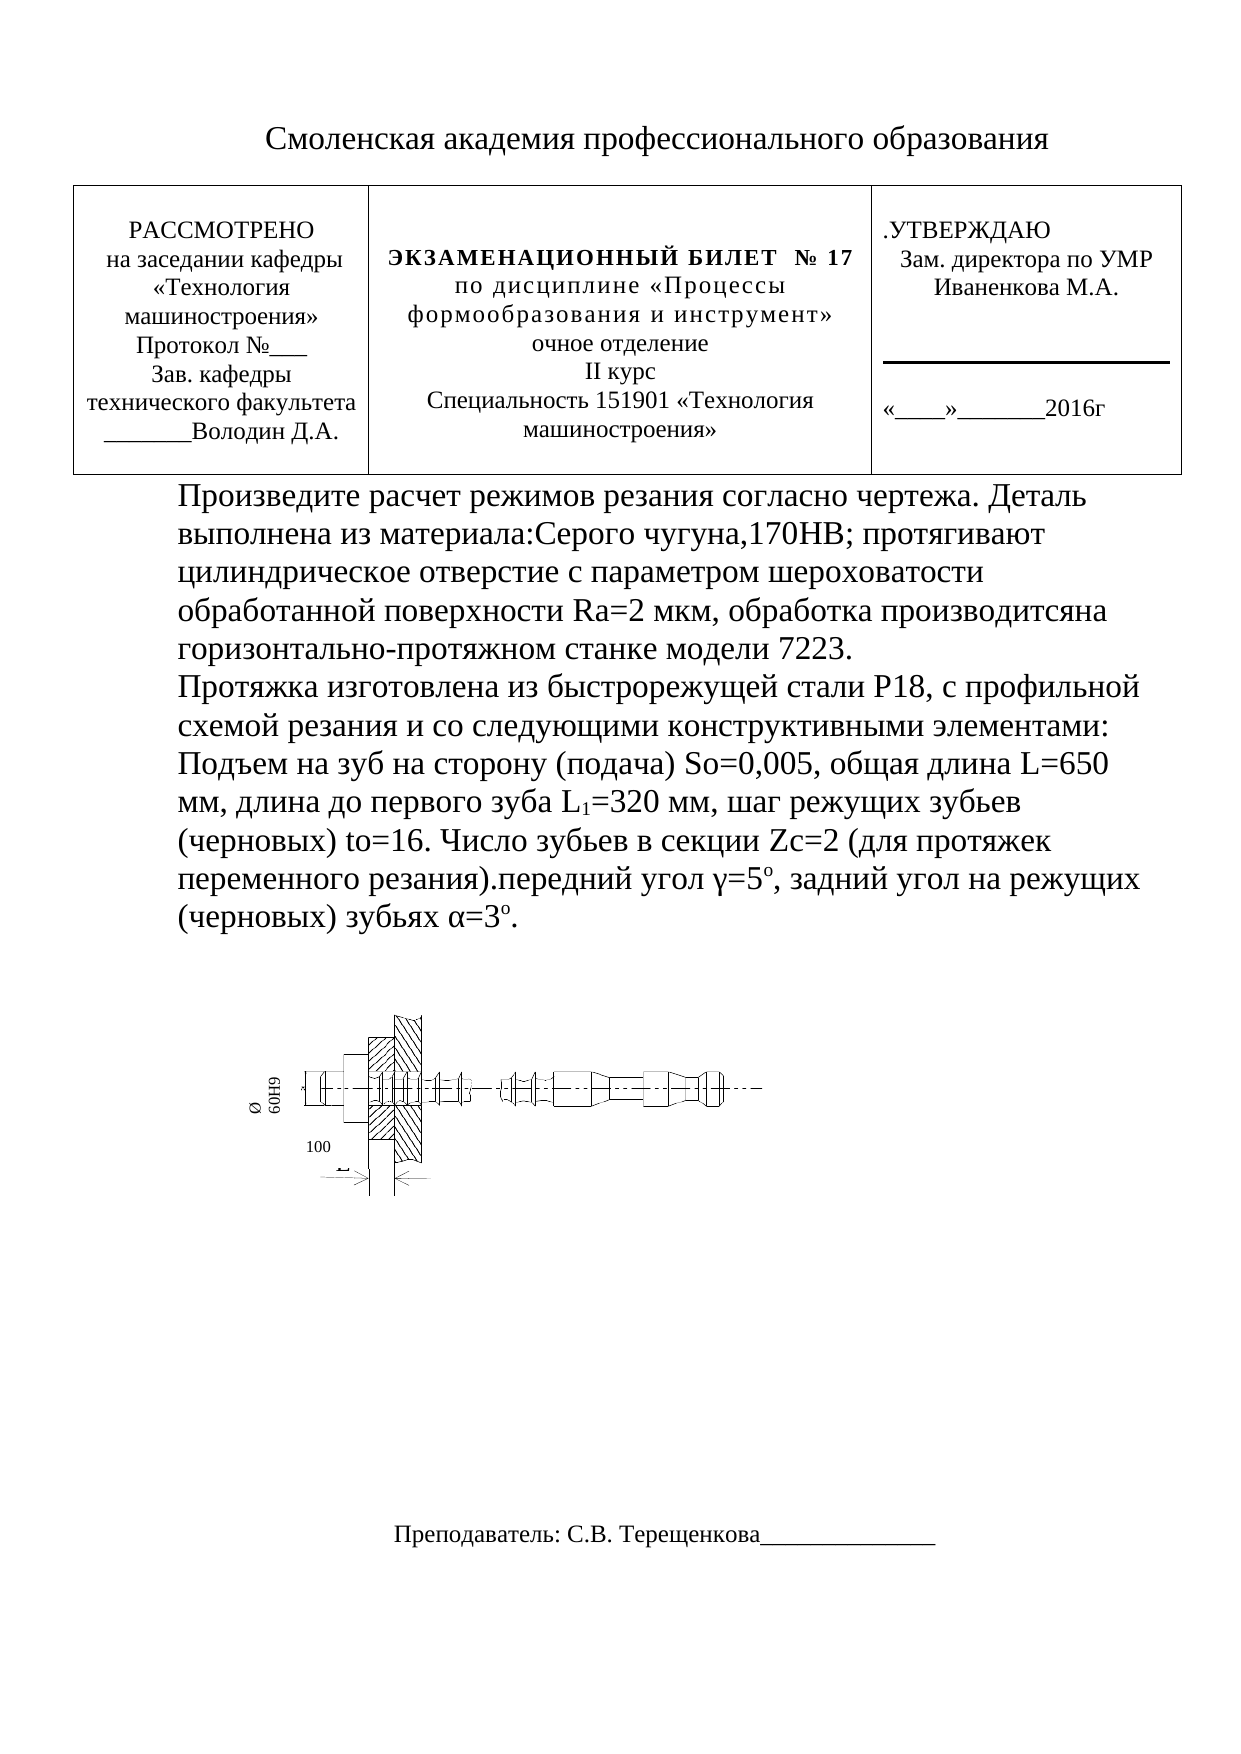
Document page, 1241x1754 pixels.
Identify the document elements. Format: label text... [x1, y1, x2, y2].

text Преподаватель: С.В. Терещенкова______________ [177, 1519, 1152, 1548]
text Протяжка изготовлена из быстрорежущей стали Р18, с профильной схемой резания и со следующими конструктивными элементами: Подъем на зуб на сторону (подача) Sо=0,005, общая длина L=650 мм, длина до первого зуба L1=320 мм, шаг режущих зубьев (черновых) to=16. Число зубьев в секции Zc=2 (для протяжек переменного резания).передний угол γ=5о, задний угол на режущих (черновых) зубьях α=3о. [177, 666, 1152, 935]
table_header .УТВЕРЖДАЮ Зам. директора по УМР Иваненкова М.А. «____»_______2016г [872, 186, 1181, 474]
text Произведите расчет режимов резания согласно чертежа. Деталь выполнена из материала:Серого чугуна,170HB; протягивают цилиндрическое отверстие с параметром шероховатости обработанной поверхности Rа=2 мкм, обработка производитсяна горизонтально-протяжном станке модели 7223. [177, 475, 1152, 666]
table_header РАССМОТРЕНО на заседании кафедры «Технология машиностроения» Протокол №___ Зав. кафедры технического факультета _______Володин Д.А. [74, 186, 368, 474]
table_header ЭКЗАМЕНАЦИОННЫЙ БИЛЕТ № 17 по дисциплине «Процессы формообразования и инструмент» очное отделение II курс Специальность 151901 «Технология машиностроения» [369, 186, 871, 474]
text Смоленская академия профессионального образования [177, 118, 1137, 156]
